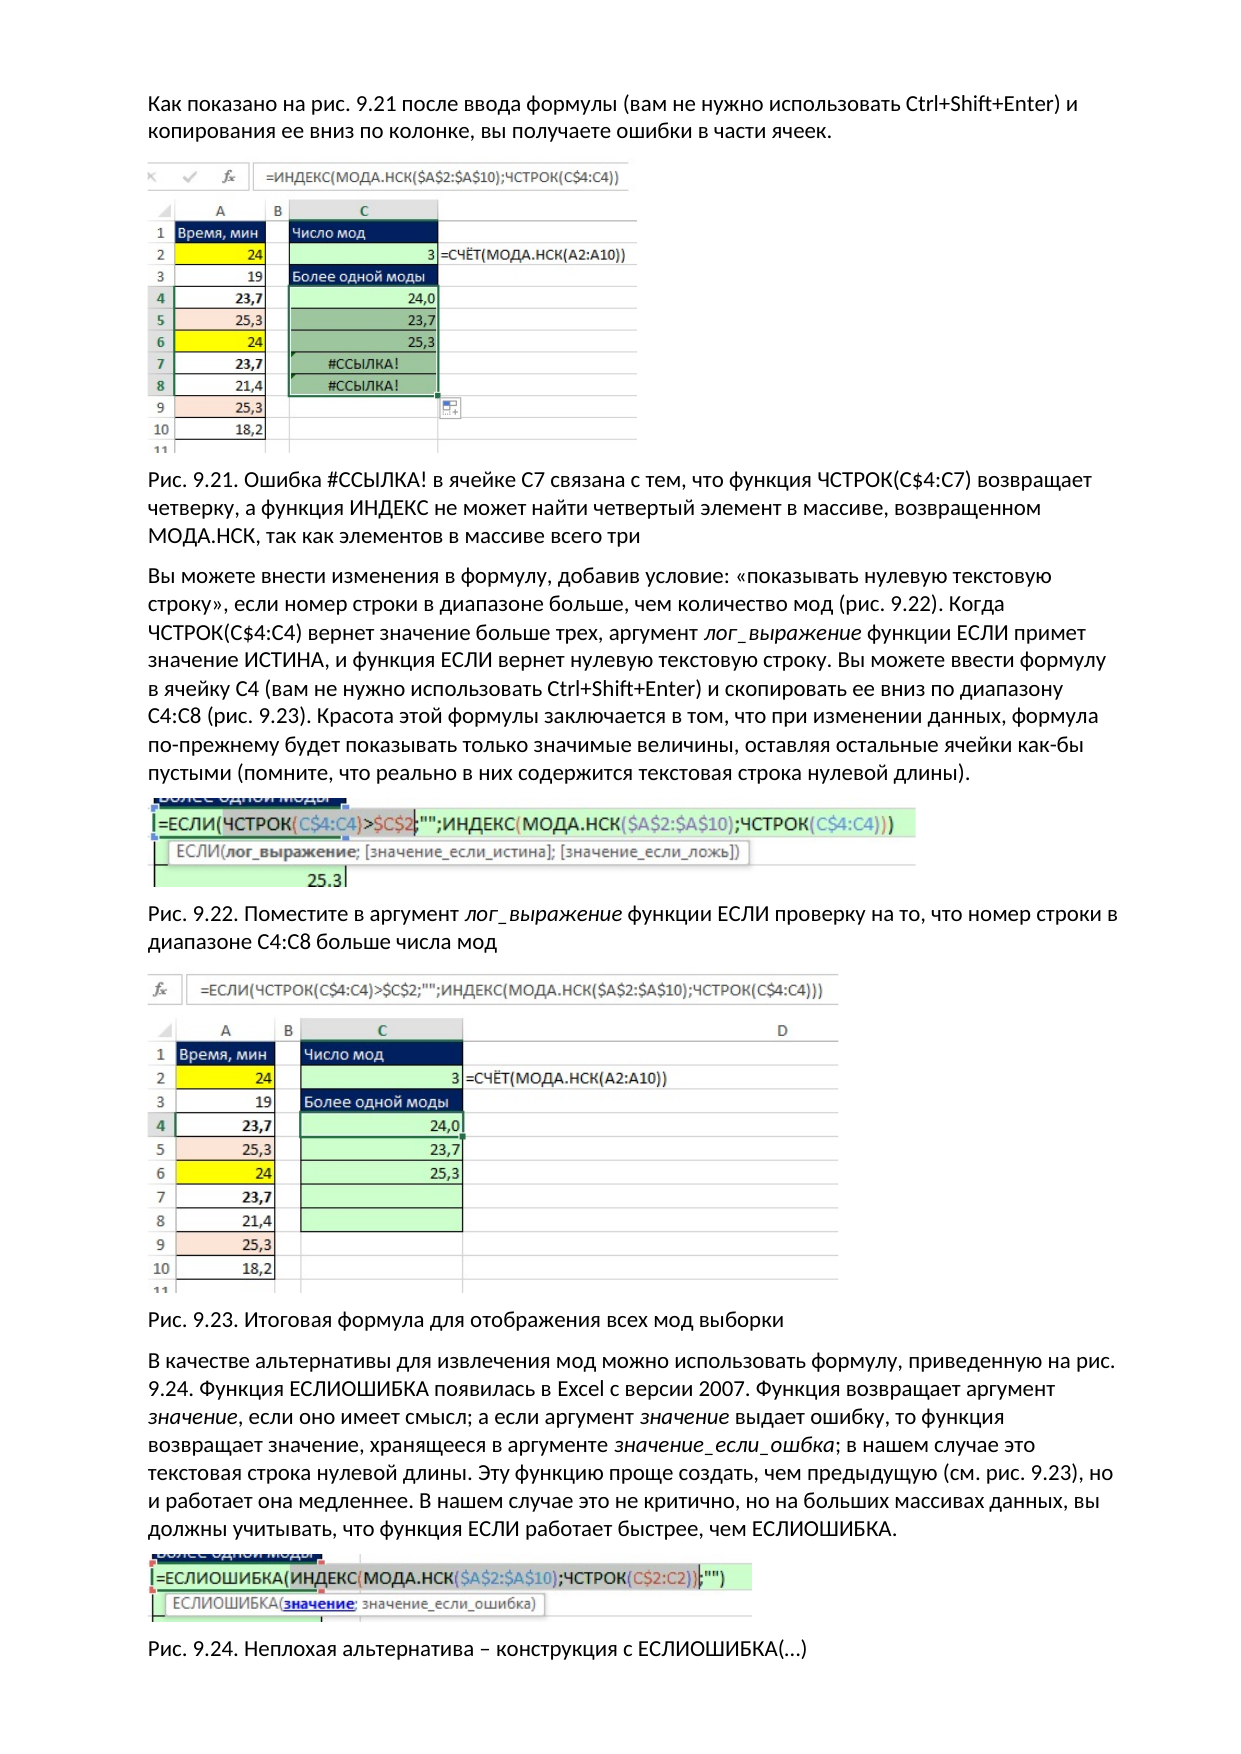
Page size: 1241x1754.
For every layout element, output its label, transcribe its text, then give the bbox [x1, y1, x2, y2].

text Рис. 9.21. Ошибка #ССЫЛКА! в ячейке С7 связана с тем, что функция ЧСТРОК(C$4:С7) возвращает четверку, а функция ИНДЕКС не может найти четвертый элемент в массиве, возвращенном МОДА.НСК, так как элементов в массиве всего три [148, 465, 1122, 549]
text Вы можете внести изменения в формулу, добавив условие: «показывать нулевую текстовую строку», если номер строки в диапазоне больше, чем количество мод (рис. 9.22). Когда ЧСТРОК(C$4:C4) вернет значение больше трех, аргумент лог_выражение функции ЕСЛИ примет значение ИСТИНА, и функция ЕСЛИ вернет нулевую текстовую строку. Вы можете ввести формулу в ячейку C4 (вам не нужно использовать Ctrl+Shift+Enter) и скопировать ее вниз по диапазону С4:С8 (рис. 9.23). Красота этой формулы заключается в том, что при изменении данных, формула по-прежнему будет показывать только значимые величины, оставляя остальные ячейки как-бы пустыми (помните, что реально в них содержится текстовая строка нулевой длины). [148, 562, 1122, 786]
text Рис. 9.24. Неплохая альтернатива – конструкция с ЕСЛИОШИБКА(…) [148, 1634, 1122, 1662]
picture [147, 1554, 753, 1622]
text Как показано на рис. 9.21 после ввода формулы (вам не нужно использовать Ctrl+Shift+Enter) и копирования ее вниз по колонке, вы получаете ошибки в части ячеек. [148, 89, 1122, 145]
picture [147, 967, 839, 1293]
picture [147, 798, 916, 887]
text Рис. 9.23. Итоговая формула для отображения всех мод выборки [148, 1305, 1122, 1333]
text В качестве альтернативы для извлечения мод можно использовать формулу, приведенную на рис. 9.24. Функция ЕСЛИОШИБКА появилась в Excel с версии 2007. Функция возвращает аргумент значение, если оно имеет смысл; а если аргумент значение выдает ошибку, то функция возвращает значение, хранящееся в аргументе значение_если_ошбка; в нашем случае это текстовая строка нулевой длины. Эту функцию проще создать, чем предыдущую (см. рис. 9.23), но и работает она медленнее. В нашем случае это не критично, но на больших массивах данных, вы должны учитывать, что функция ЕСЛИ работает быстрее, чем ЕСЛИОШИБКА. [148, 1346, 1122, 1542]
picture [147, 157, 637, 453]
text Рис. 9.22. Поместите в аргумент лог_выражение функции ЕСЛИ проверку на то, что номер строки в диапазоне С4:С8 больше числа мод [148, 899, 1122, 955]
